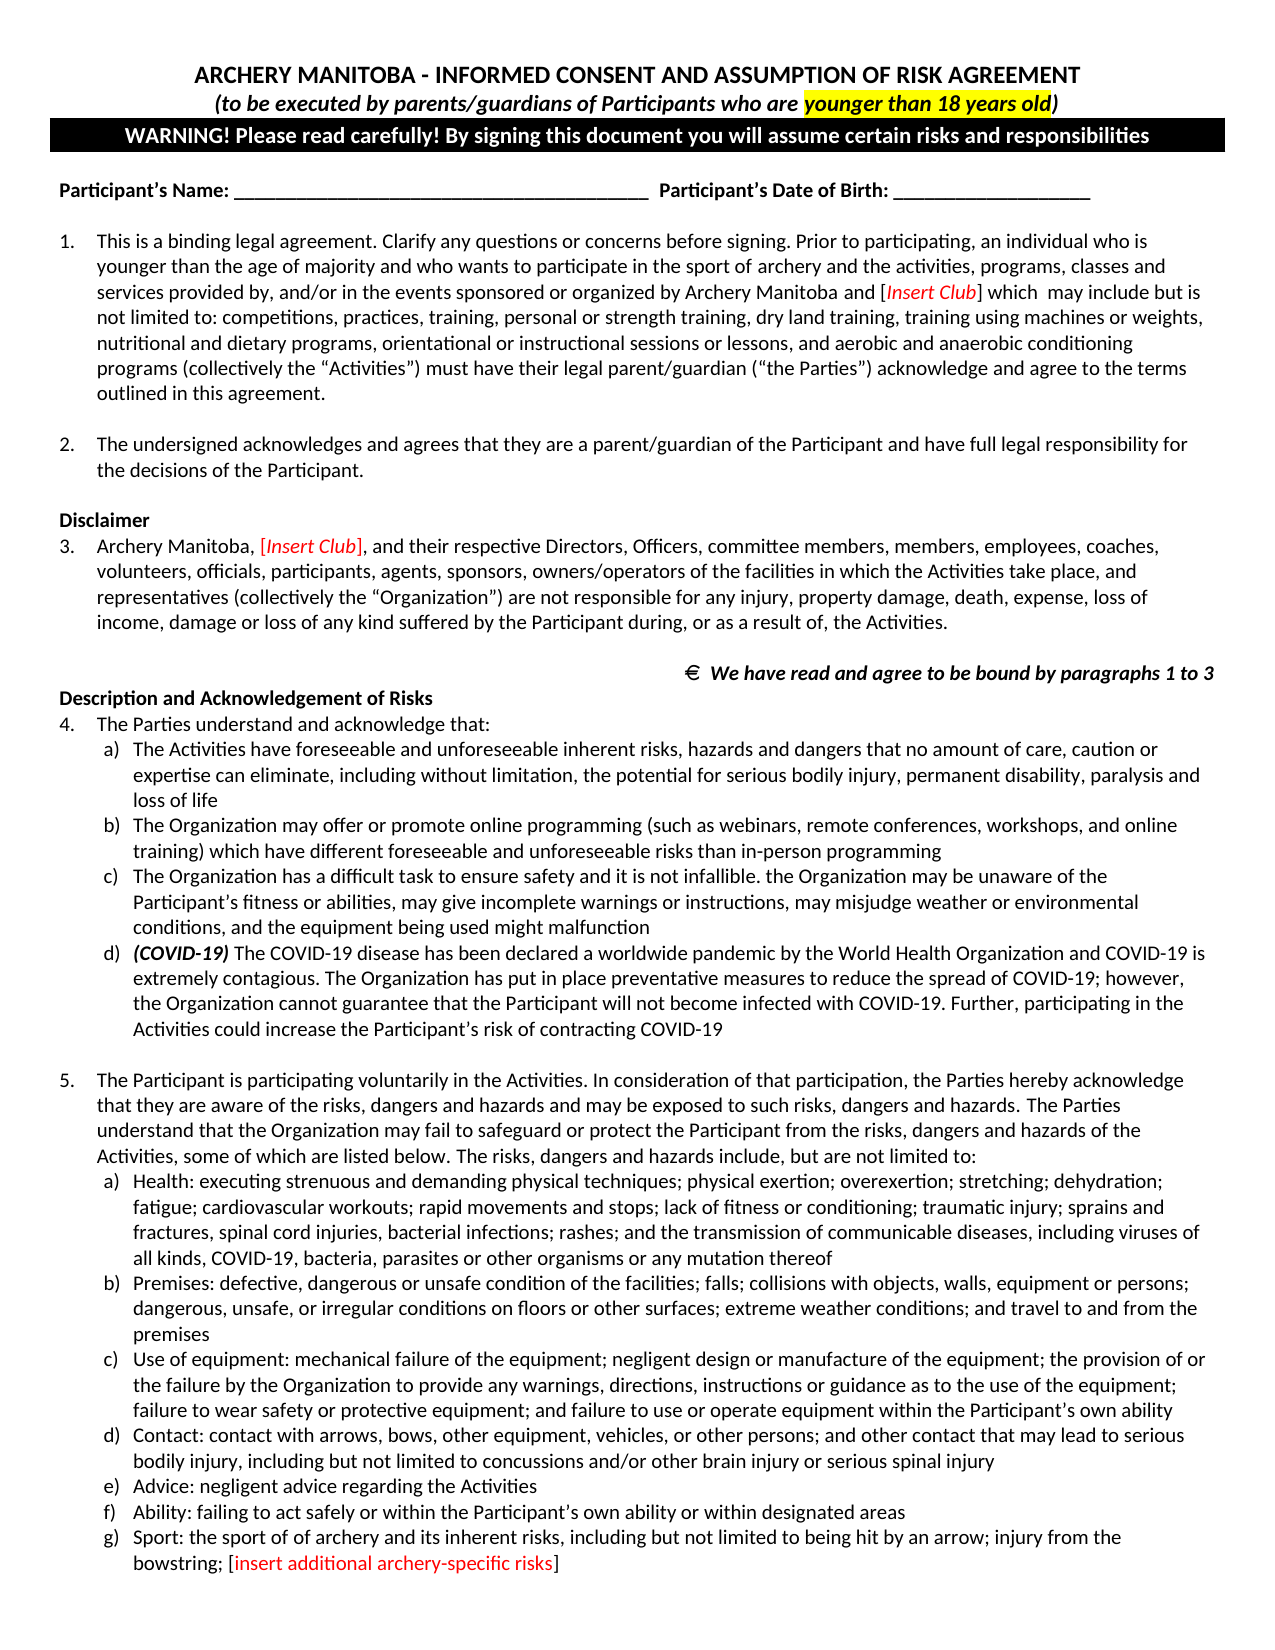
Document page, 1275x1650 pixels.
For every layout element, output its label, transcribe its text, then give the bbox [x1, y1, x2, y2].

text We have read and agree to be bound by paragraphs 1 to 3 [97, 660, 1216, 686]
list Ability: failing to act safely or within the Participant’s own ability or within designated areas [103, 1499, 1216, 1524]
text Disclaimer [59, 508, 1216, 533]
list The Organization may offer or promote online programming (such as webinars, remote conferences, workshops, and online training) which have different foreseeable and unforeseeable risks than in-person programming [103, 813, 1216, 863]
list Use of equipment: mechanical failure of the equipment; negligent design or manufacture of the equipment; the provision of or the failure by the Organization to provide any warnings, directions, instructions or guidance as to the use of the equipment; failure to wear safety or protective equipment; and failure to use or operate equipment within the Participant’s own ability [103, 1346, 1216, 1423]
list The Participant is participating voluntarily in the Activities. In consideration of that participation, the Parties hereby acknowledge that they are aware of the risks, dangers and hazards and may be exposed to such risks, dangers and hazards. The Parties understand that the Organization may fail to safeguard or protect the Participant from the risks, dangers and hazards of the Activities, some of which are listed below. The risks, dangers and hazards include, but are not limited to: [59, 1067, 1216, 1168]
text ARCHERY MANITOBA - INFORMED CONSENT AND ASSUMPTION OF RISK AGREEMENT [59, 59, 1216, 89]
list Archery Manitoba, [Insert Club], and their respective Directors, Officers, committee members, members, employees, coaches, volunteers, officials, participants, agents, sponsors, owners/operators of the facilities in which the Activities take place, and representatives (collectively the “Organization”) are not responsible for any injury, property damage, death, expense, loss of income, damage or loss of any kind suffered by the Participant during, or as a result of, the Activities. [59, 533, 1216, 635]
list Premises: defective, dangerous or unsafe condition of the facilities; falls; collisions with objects, walls, equipment or persons; dangerous, unsafe, or irregular conditions on floors or other surfaces; extreme weather conditions; and travel to and from the premises [103, 1270, 1216, 1346]
text Participant’s Name: ________________________________________ Participant’s Date of Birth: ___________________ [59, 177, 1216, 203]
list Contact: contact with arrows, bows, other equipment, vehicles, or other persons; and other contact that may lead to serious bodily injury, including but not limited to concussions and/or other brain injury or serious spinal injury [103, 1423, 1216, 1473]
list The Activities have foreseeable and unforeseeable inherent risks, hazards and dangers that no amount of care, caution or expertise can eliminate, including without limitation, the potential for serious bodily injury, permanent disability, paralysis and loss of life [103, 736, 1216, 813]
list The Parties understand and acknowledge that: [59, 711, 1216, 736]
text (to be executed by parents/guardians of Participants who are younger than 18 years old) [59, 89, 1216, 118]
list This is a binding legal agreement. Clarify any questions or concerns before signing. Prior to participating, an individual who is younger than the age of majority and who wants to participate in the sport of archery and the activities, programs, classes and services provided by, and/or in the events sponsored or organized by Archery Manitoba and [Insert Club] which may include but is not limited to: competitions, practices, training, personal or strength training, dry land training, training using machines or weights, nutritional and dietary programs, orientational or instructional sessions or lessons, and aerobic and anaerobic conditioning programs (collectively the “Activities”) must have their legal parent/guardian (“the Parties”) acknowledge and agree to the terms outlined in this agreement. [59, 228, 1216, 406]
text Description and Acknowledgement of Risks [59, 686, 1216, 711]
text WARNING! Please read carefully! By signing this document you will assume certain risks and responsibilities [51, 119, 1224, 151]
list The undersigned acknowledges and agrees that they are a parent/guardian of the Participant and have full legal responsibility for the decisions of the Participant. [59, 431, 1216, 482]
list (COVID-19) The COVID-19 disease has been declared a worldwide pandemic by the World Health Organization and COVID-19 is extremely contagious. The Organization has put in place preventative measures to reduce the spread of COVID-19; however, the Organization cannot guarantee that the Participant will not become infected with COVID-19. Further, participating in the Activities could increase the Participant’s risk of contracting COVID-19 [103, 940, 1216, 1041]
list Advice: negligent advice regarding the Activities [103, 1473, 1216, 1499]
list The Organization has a difficult task to ensure safety and it is not infallible. the Organization may be unaware of the Participant’s fitness or abilities, may give incomplete warnings or instructions, may misjudge weather or environmental conditions, and the equipment being used might malfunction [103, 863, 1216, 940]
list Health: executing strenuous and demanding physical techniques; physical exertion; overexertion; stretching; dehydration; fatigue; cardiovascular workouts; rapid movements and stops; lack of fitness or conditioning; traumatic injury; sprains and fractures, spinal cord injuries, bacterial infections; rashes; and the transmission of communicable diseases, including viruses of all kinds, COVID-19, bacteria, parasites or other organisms or any mutation thereof [103, 1168, 1216, 1270]
list Sport: the sport of of archery and its inherent risks, including but not limited to being hit by an arrow; injury from the bowstring; [insert additional archery-specific risks] [103, 1524, 1216, 1575]
